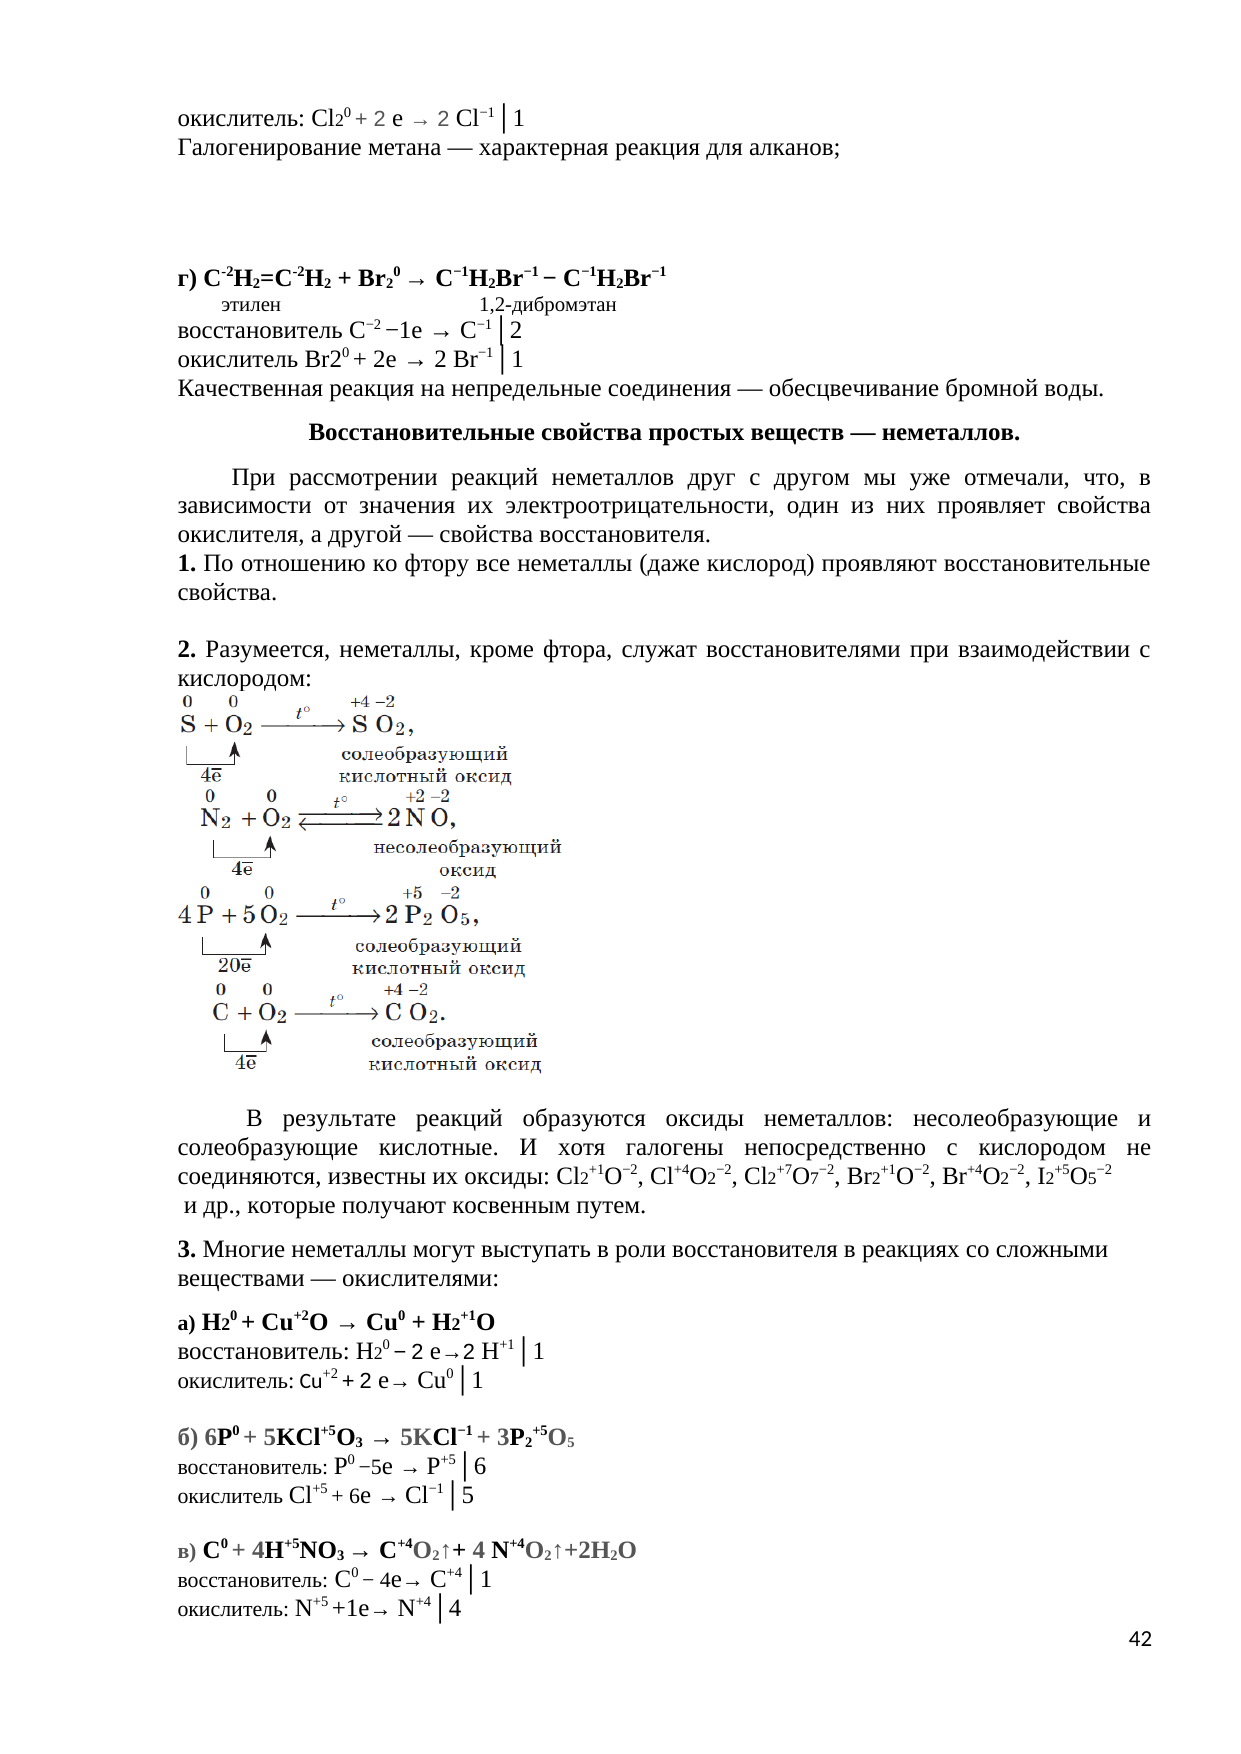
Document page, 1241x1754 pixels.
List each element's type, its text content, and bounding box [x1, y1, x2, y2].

text окислитель: Cl20 + 2 e → 2 Cl−1│1 [505, 103, 1152, 132]
text окислитель Cl+5 + 6e → Cl−1│5 [453, 1480, 1152, 1508]
text этилен 1,2-дибромэтан [177, 292, 1152, 316]
text г) C-2H2=C-2H2 + Br20 → C−1H2Br−1 − C−1H2Br−1 [177, 263, 1152, 292]
text окислитель: N+5 +1e→ N+4│4 [177, 1593, 439, 1621]
text окислитель: N+5 +1e→ N+4│4 [441, 1593, 1152, 1621]
text восстановитель: C0 − 4e→ C+4│1 [177, 1564, 470, 1593]
text 3. Многие неметаллы могут выступать в роли восстановителя в реакциях со сложными веществами — окислителями: [177, 1234, 1152, 1292]
text восстановитель: H20 − 2 e→2 H+1│1 [524, 1336, 1152, 1365]
text окислитель Br20 + 2e → 2 Br−1│1 [503, 344, 1152, 373]
text 2. Разумеется, неметаллы, кроме фтора, служат восстановителями при взаимодействии с кислородом: [177, 634, 1152, 692]
text Качественная реакция на непредельные соединения — обесцвечивание бромной воды. [177, 373, 1152, 402]
picture [177, 691, 562, 1075]
text окислитель: Cl20 + 2 e → 2 Cl−1│1 [177, 103, 503, 132]
text восстановитель C−2 −1e → C−1│2 [502, 316, 1152, 344]
text окислитель Cl+5 + 6e → Cl−1│5 [177, 1480, 451, 1508]
text При рассмотрении реакций неметаллов друг с другом мы уже отмечали, что, в зависимости от значения их электроотрицательности, один из них проявляет свойства окислителя, а другой — свойства восстановителя. [177, 462, 1152, 548]
text Восстановительные свойства простых веществ — неметаллов. [177, 417, 1152, 446]
text окислитель: Cu+2 + 2 e→ Cu0│1 [177, 1365, 461, 1393]
text в) C0 + 4H+5NO3 → C+4O2↑+ 4 N+4O2↑+2H2O [177, 1535, 1152, 1564]
text восстановитель: P0 −5e → P+5│6 [177, 1451, 464, 1480]
text окислитель Br20 + 2e → 2 Br−1│1 [177, 344, 501, 373]
text восстановитель C−2 −1e → C−1│2 [177, 316, 500, 344]
text 1. По отношению ко фтору все неметаллы (даже кислород) проявляют восстановительные свойства. [177, 548, 1152, 606]
text а) H20 + Cu+2О → Cu0 + H2+1О [177, 1307, 1152, 1336]
text б) 6P0 + 5KCl+5O3 → 5KCl−1 + 3P2+5O5 [177, 1422, 1152, 1451]
text Галогенирование метана — характерная реакция для алканов; [177, 132, 1152, 161]
text окислитель: Cu+2 + 2 e→ Cu0│1 [463, 1365, 1152, 1393]
text восстановитель: C0 − 4e→ C+4│1 [472, 1564, 1152, 1593]
text В результате реакций образуются оксиды неметаллов: несолеобразующие и солеобразующие кислотные. И хотя галогены непосредственно с кислородом не соединяются, известны их оксиды: Cl2+1O−2, Cl+4O2−2, Cl2+7O7−2, Br2+1O−2, Br+4O2−2, I2+5O5−2 [148, 1103, 1152, 1190]
text восстановитель: P0 −5e → P+5│6 [466, 1451, 1152, 1480]
text и др., которые получают косвенным путем. [177, 1190, 1152, 1218]
text восстановитель: H20 − 2 e→2 H+1│1 [177, 1336, 522, 1365]
